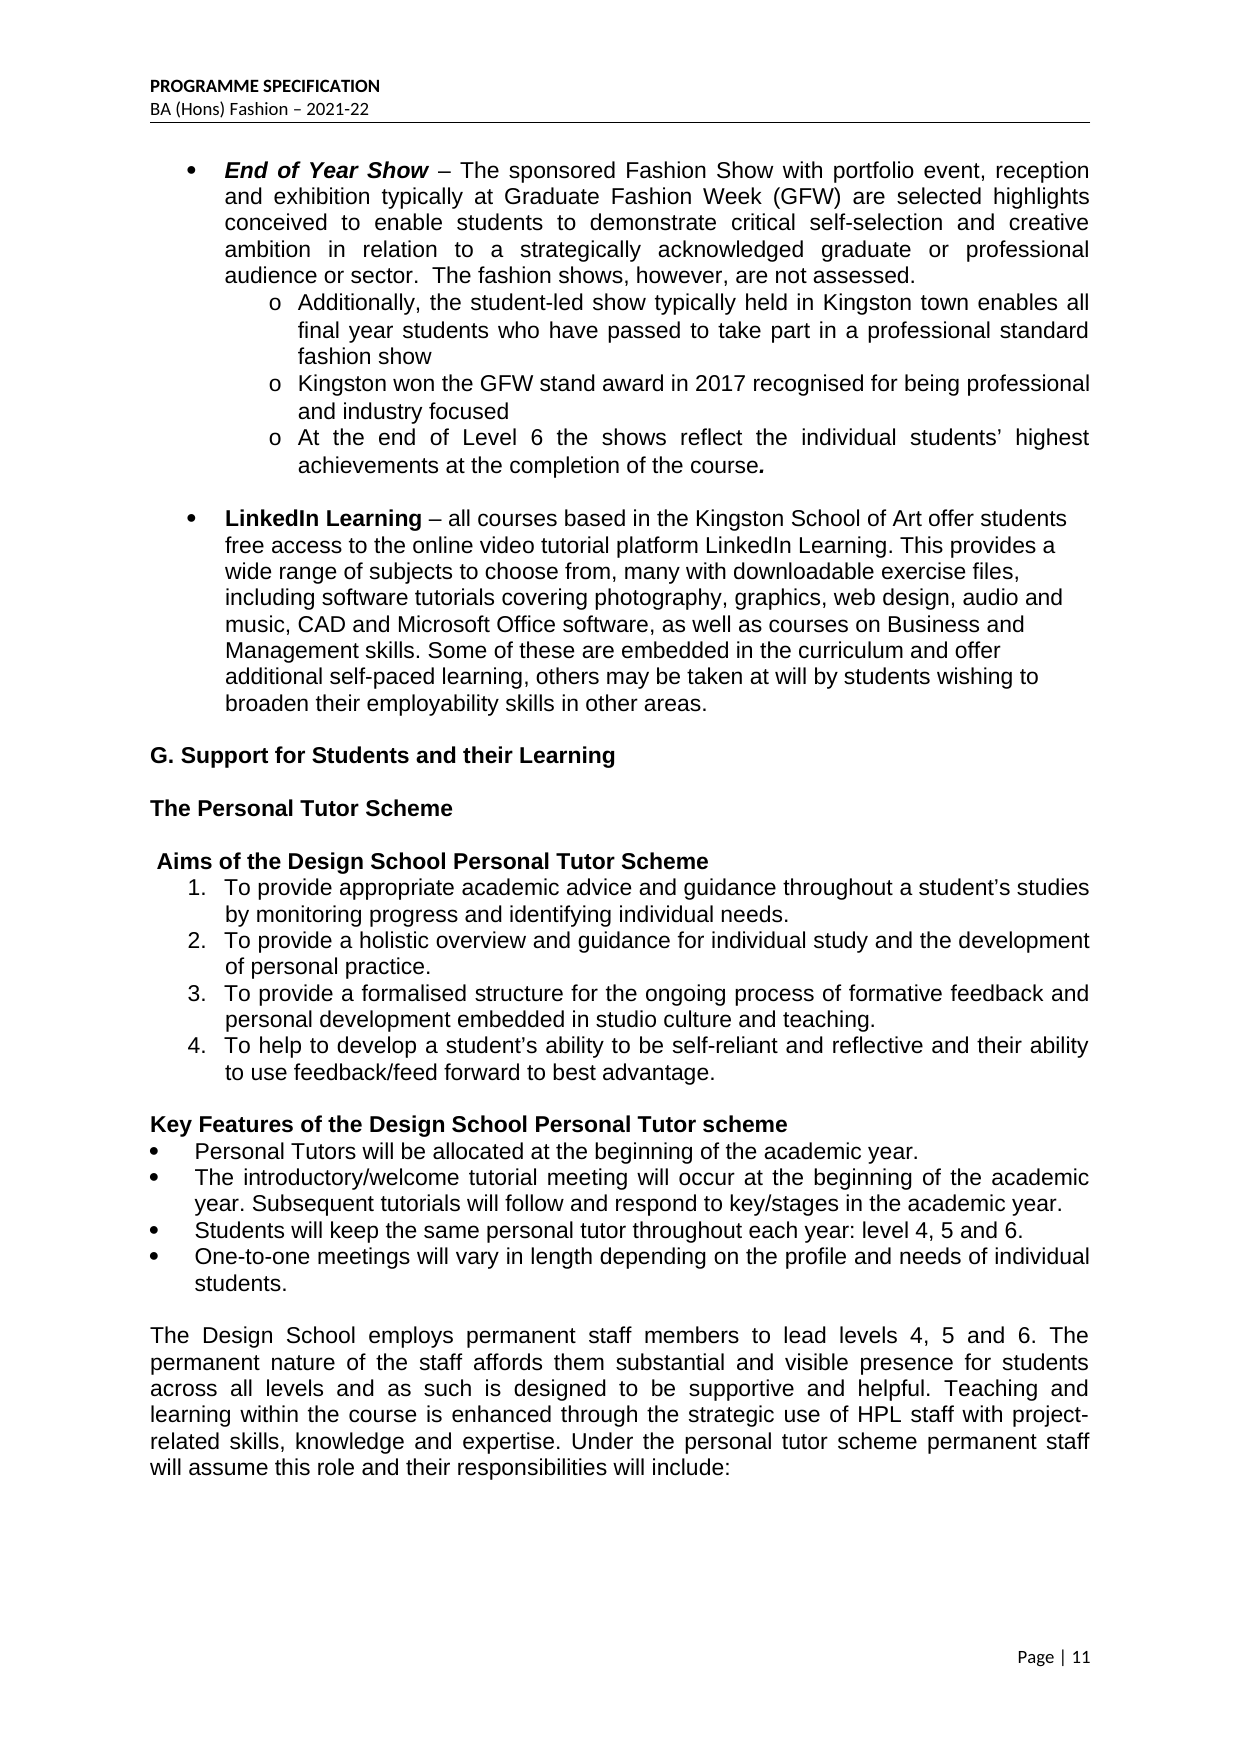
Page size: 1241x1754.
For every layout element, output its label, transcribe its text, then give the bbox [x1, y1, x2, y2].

text The Design School employs permanent staff members to lead levels 4, 5 and 6. The permanent nature of the staff affords them substantial and visible presence for students across all levels and as such is designed to be supportive and helpful. Teaching and learning within the course is enhanced through the strategic use of HPL staff with project-related skills, knowledge and expertise. Under the personal tutor scheme permanent staff will assume this role and their responsibilities will include: [150, 1322, 1090, 1480]
list Personal Tutors will be allocated at the beginning of the academic year. [150, 1138, 1090, 1164]
list Kingston won the GFW stand award in 2017 recognised for being professional and industry focused [268, 369, 1090, 424]
text Aims of the Design School Personal Tutor Scheme [150, 848, 1090, 874]
list To provide a formalised structure for the ongoing process of formative feedback and personal development embedded in studio culture and teaching. [187, 979, 1090, 1032]
list To provide appropriate academic advice and guidance throughout a student’s studies by monitoring progress and identifying individual needs. [187, 874, 1090, 927]
list The introductory/welcome tutorial meeting will occur at the beginning of the academic year. Subsequent tutorials will follow and respond to key/stages in the academic year. [150, 1164, 1090, 1217]
list Additionally, the student-led show typically held in Kingston town enables all final year students who have passed to take part in a professional standard fashion show [268, 288, 1090, 369]
list Students will keep the same personal tutor throughout each year: level 4, 5 and 6. [150, 1217, 1090, 1243]
text Key Features of the Design School Personal Tutor scheme [150, 1111, 1090, 1138]
list To help to develop a student’s ability to be self-reliant and reflective and their ability to use feedback/feed forward to best advantage. [187, 1032, 1090, 1085]
list At the end of Level 6 the shows reflect the individual students’ highest achievements at the completion of the course. [268, 424, 1090, 479]
list LinkedIn Learning – all courses based in the Kingston School of Art offer students free access to the online video tutorial platform LinkedIn Learning. This provides a wide range of subjects to choose from, many with downloadable exercise files, including software tutorials covering photography, graphics, web design, audio and music, CAD and Microsoft Office software, as well as courses on Business and Management skills. Some of these are embedded in the curriculum and offer additional self-paced learning, others may be taken at will by students wishing to broaden their employability skills in other areas. [187, 505, 1090, 716]
list To provide a holistic overview and guidance for individual study and the development of personal practice. [187, 927, 1090, 979]
list End of Year Show – The sponsored Fashion Show with portfolio event, reception and exhibition typically at Graduate Fashion Week (GFW) are selected highlights conceived to enable students to demonstrate critical self-selection and creative ambition in relation to a strategically acknowledged graduate or professional audience or sector. The fashion shows, however, are not assessed. [187, 157, 1090, 288]
text The Personal Tutor Scheme [150, 795, 1090, 821]
text G. Support for Students and their Learning [150, 742, 1090, 769]
list One-to-one meetings will vary in length depending on the profile and needs of individual students. [150, 1243, 1090, 1296]
